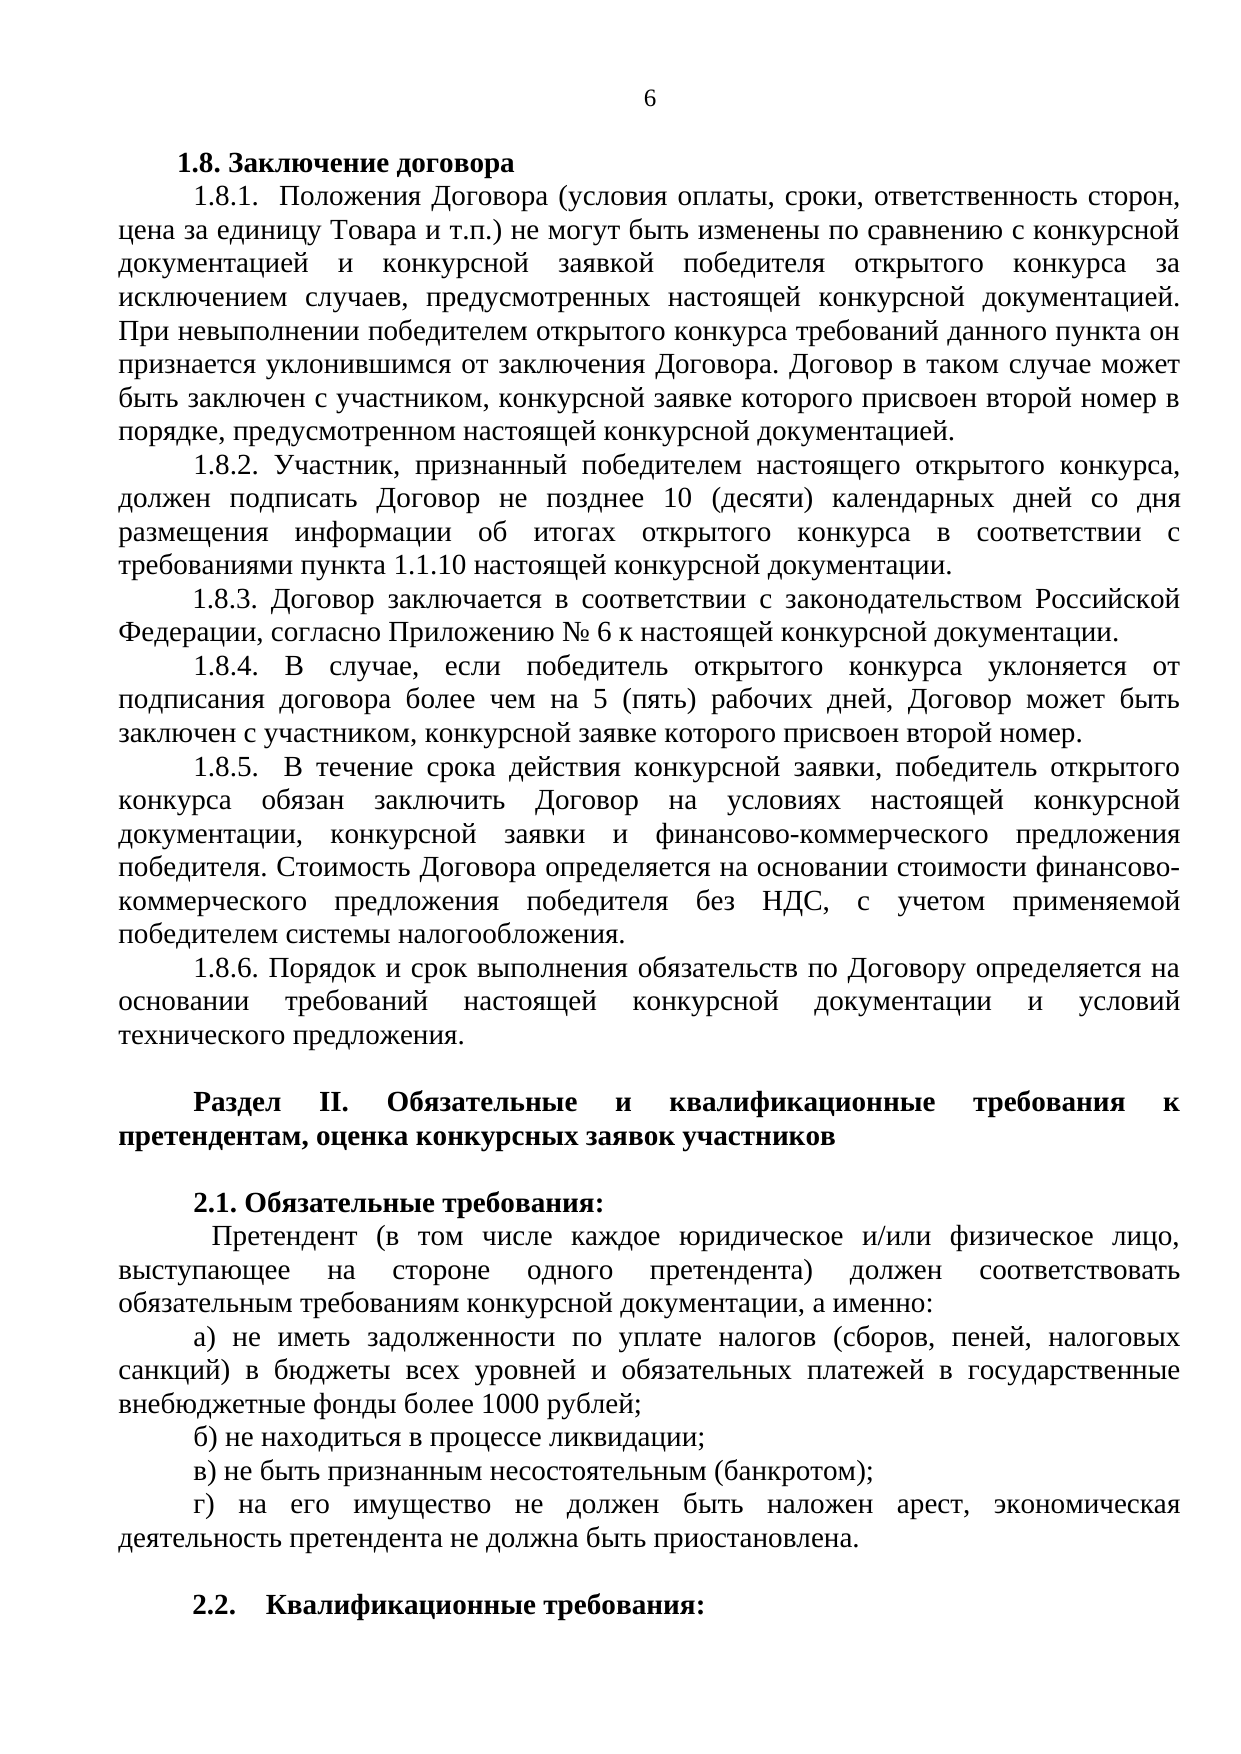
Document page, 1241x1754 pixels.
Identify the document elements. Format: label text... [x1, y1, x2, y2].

text Раздел II. Обязательные и квалификационные требования к претендентам, оценка конкурсных заявок участников [118, 1084, 1181, 1151]
text г) на его имущество не должен быть наложен арест, экономическая деятельность претендента не должна быть приостановлена. [118, 1487, 1181, 1554]
text б) не находиться в процессе ликвидации; [118, 1419, 1181, 1453]
list Квалификационные требования: [192, 1587, 1181, 1621]
text 2.1. Обязательные требования: [118, 1185, 1181, 1218]
text 1.8.5. В течение срока действия конкурсной заявки, победитель открытого конкурса обязан заключить Договор на условиях настоящей конкурсной документации, конкурсной заявки и финансово-коммерческого предложения победителя. Стоимость Договора определяется на основании стоимости финансово-коммерческого предложения победителя без НДС, с учетом применяемой победителем системы налогообложения. [118, 749, 1181, 950]
text в) не быть признанным несостоятельным (банкротом); [118, 1453, 1181, 1487]
text а) не иметь задолженности по уплате налогов (сборов, пеней, налоговых санкций) в бюджеты всех уровней и обязательных платежей в государственные внебюджетные фонды более 1000 рублей; [118, 1319, 1181, 1419]
text 1.8.3. Договор заключается в соответствии с законодательством Российской Федерации, согласно Приложению № 6 к настоящей конкурсной документации. [118, 581, 1181, 648]
text 1.8.2. Участник, признанный победителем настоящего открытого конкурса, должен подписать Договор не позднее 10 (десяти) календарных дней со дня размещения информации об итогах открытого конкурса в соответствии с требованиями пункта 1.1.10 настоящей конкурсной документации. [118, 447, 1181, 581]
text 1.8.1. Положения Договора (условия оплаты, сроки, ответственность сторон, цена за единицу Товара и т.п.) не могут быть изменены по сравнению с конкурсной документацией и конкурсной заявкой победителя открытого конкурса за исключением случаев, предусмотренных настоящей конкурсной документацией. При невыполнении победителем открытого конкурса требований данного пункта он признается уклонившимся от заключения Договора. Договор в таком случае может быть заключен с участником, конкурсной заявке которого присвоен второй номер в порядке, предусмотренном настоящей конкурсной документацией. [118, 178, 1181, 447]
text 1.8.6. Порядок и срок выполнения обязательств по Договору определяется на основании требований настоящей конкурсной документации и условий технического предложения. [118, 950, 1181, 1051]
text 1.8.4. В случае, если победитель открытого конкурса уклоняется от подписания договора более чем на 5 (пять) рабочих дней, Договор может быть заключен с участником, конкурсной заявке которого присвоен второй номер. [118, 648, 1181, 749]
subtitle 1.8. Заключение договора [148, 145, 1181, 178]
text Претендент (в том числе каждое юридическое и/или физическое лицо, выступающее на стороне одного претендента) должен соответствовать обязательным требованиям конкурсной документации, а именно: [118, 1218, 1181, 1319]
